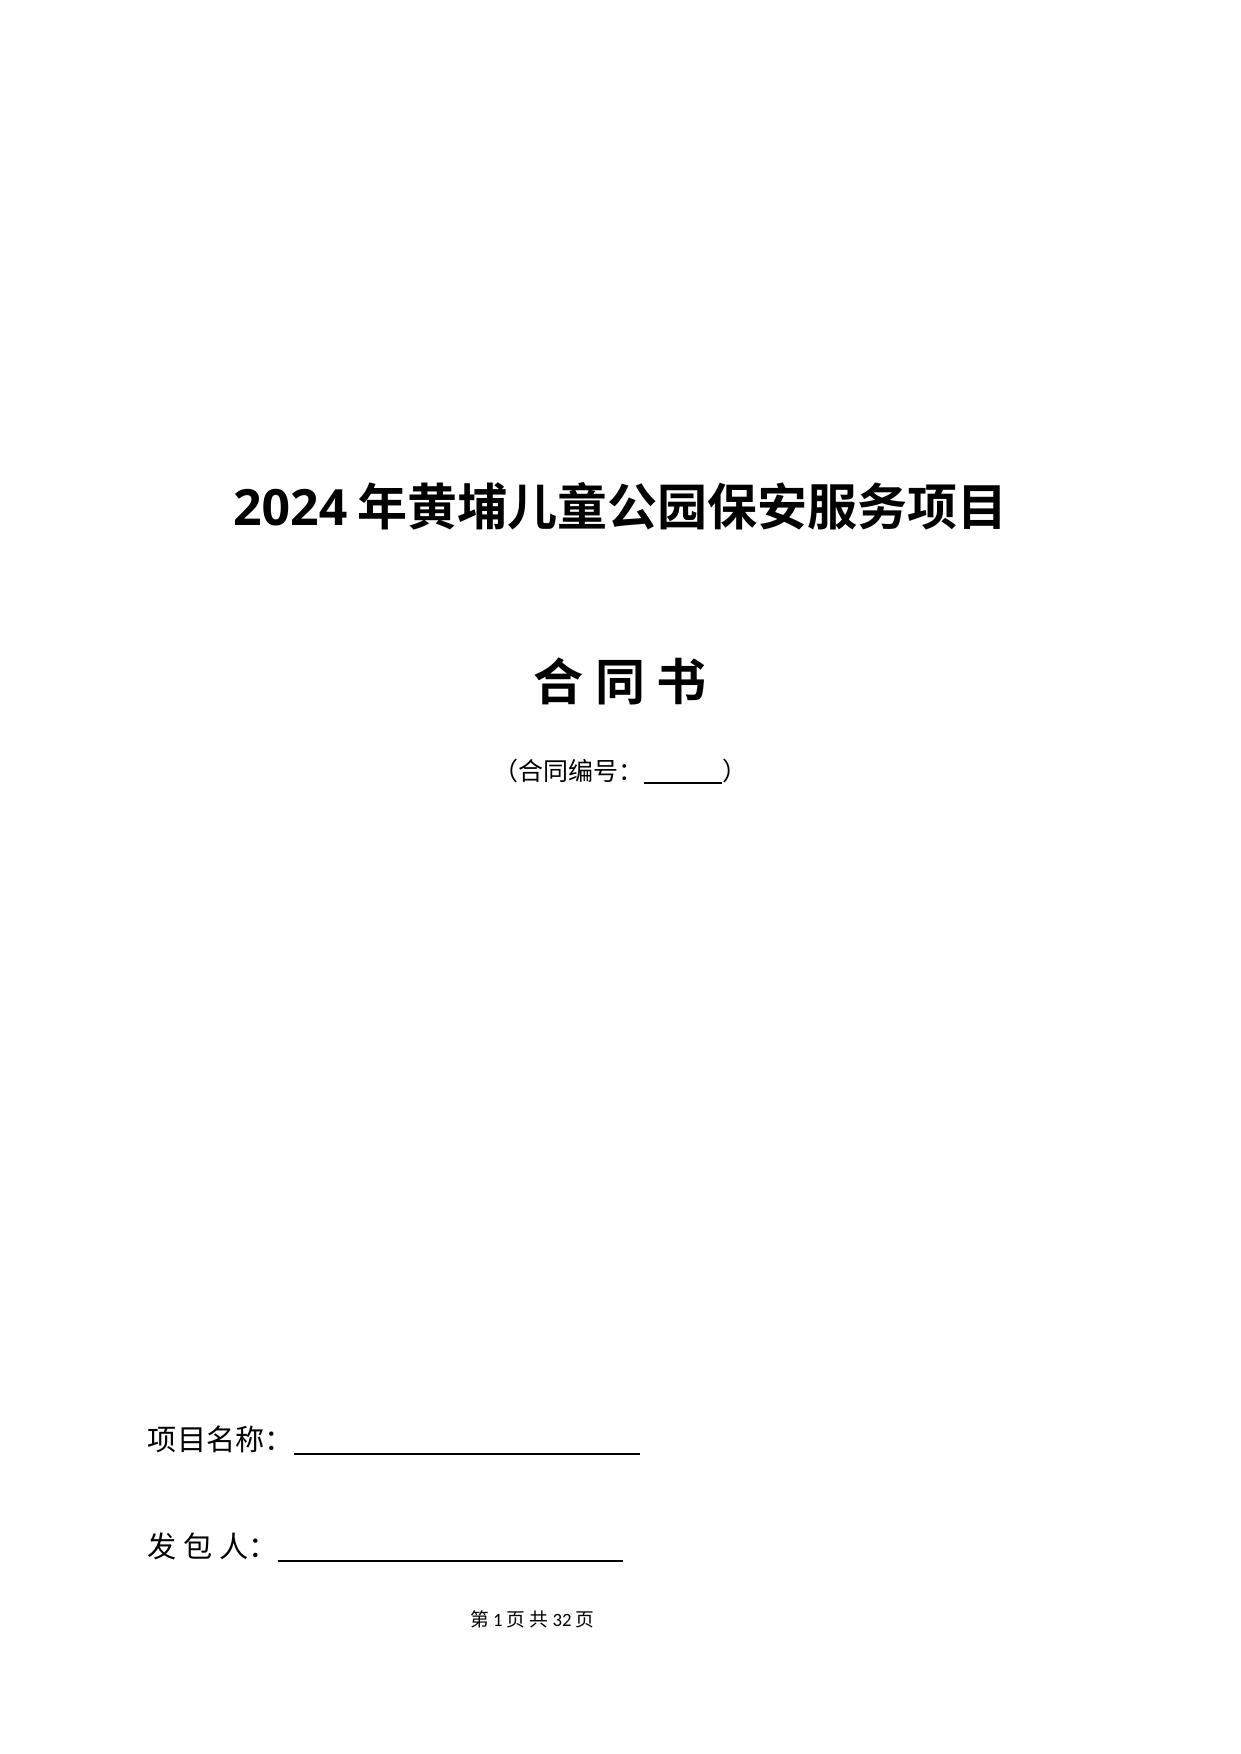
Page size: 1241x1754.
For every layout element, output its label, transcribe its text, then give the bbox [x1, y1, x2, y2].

text （合同编号： ） [148, 751, 1093, 787]
text 项目名称： [148, 1405, 1093, 1470]
text 发 包 人： [148, 1512, 1093, 1577]
text 合 同 书 [148, 643, 1093, 715]
text 2024年黄埔儿童公园保安服务项目 [104, 468, 1136, 540]
